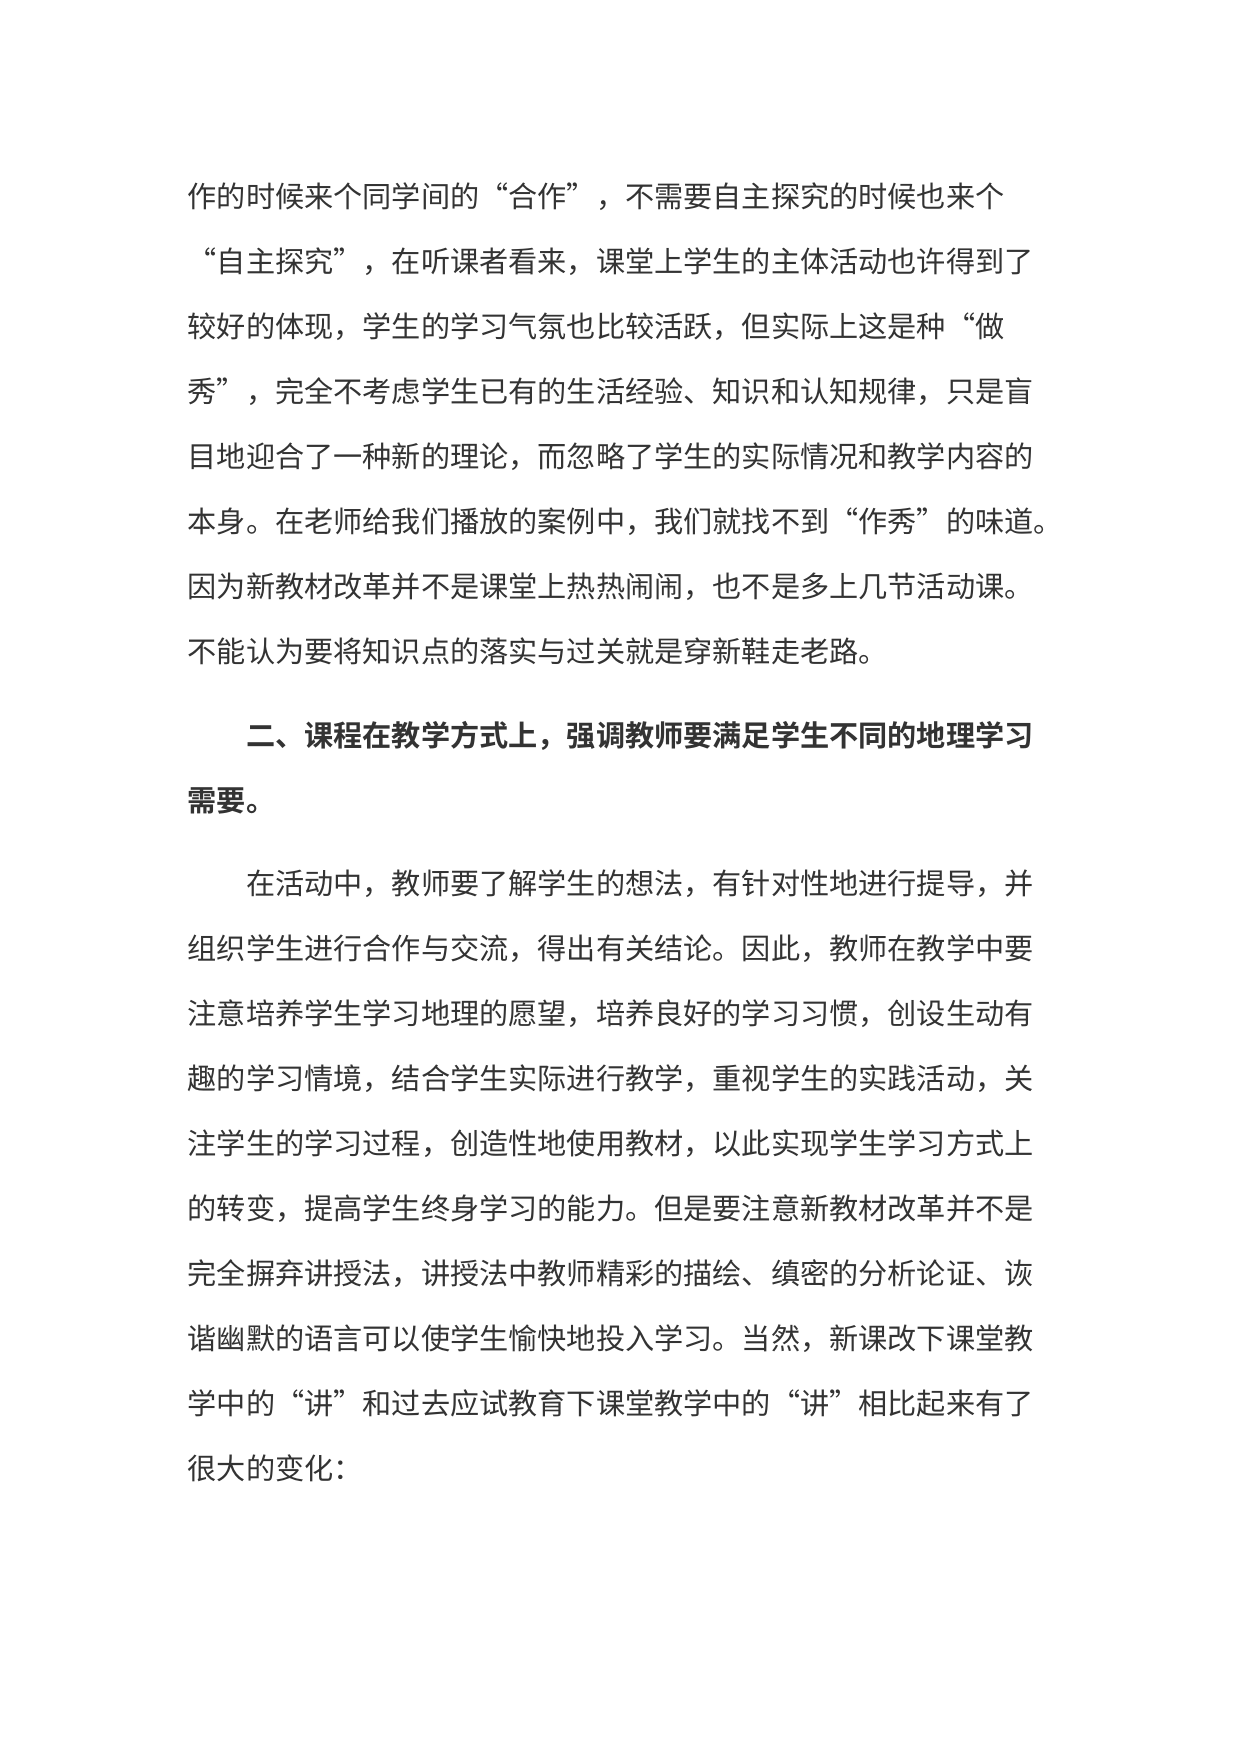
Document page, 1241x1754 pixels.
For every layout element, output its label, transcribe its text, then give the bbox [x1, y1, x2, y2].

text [187, 162, 1053, 682]
text 二、课程在教学方式上，强调教师要满足学生不同的地理学习需要。 [187, 701, 1053, 831]
text 在活动中，教师要了解学生的想法，有针对性地进行提导，并组织学生进行合作与交流，得出有关结论。因此，教师在教学中要注意培养学生学习地理的愿望，培养良好的学习习惯，创设生动有趣的学习情境，结合学生实际进行教学，重视学生的实践活动，关注学生的学习过程，创造性地使用教材，以此实现学生学习方式上的转变，提高学生终身学习的能力。但是要注意新教材改革并不是完全摒弃讲授法，讲授法中教师精彩的描绘、缜密的分析论证、诙谐幽默的语言可以使学生愉快地投入学习。当然，新课改下课堂教学中的“讲”和过去应试教育下课堂教学中的“讲”相比起来有了很大的变化： [187, 849, 1053, 1499]
